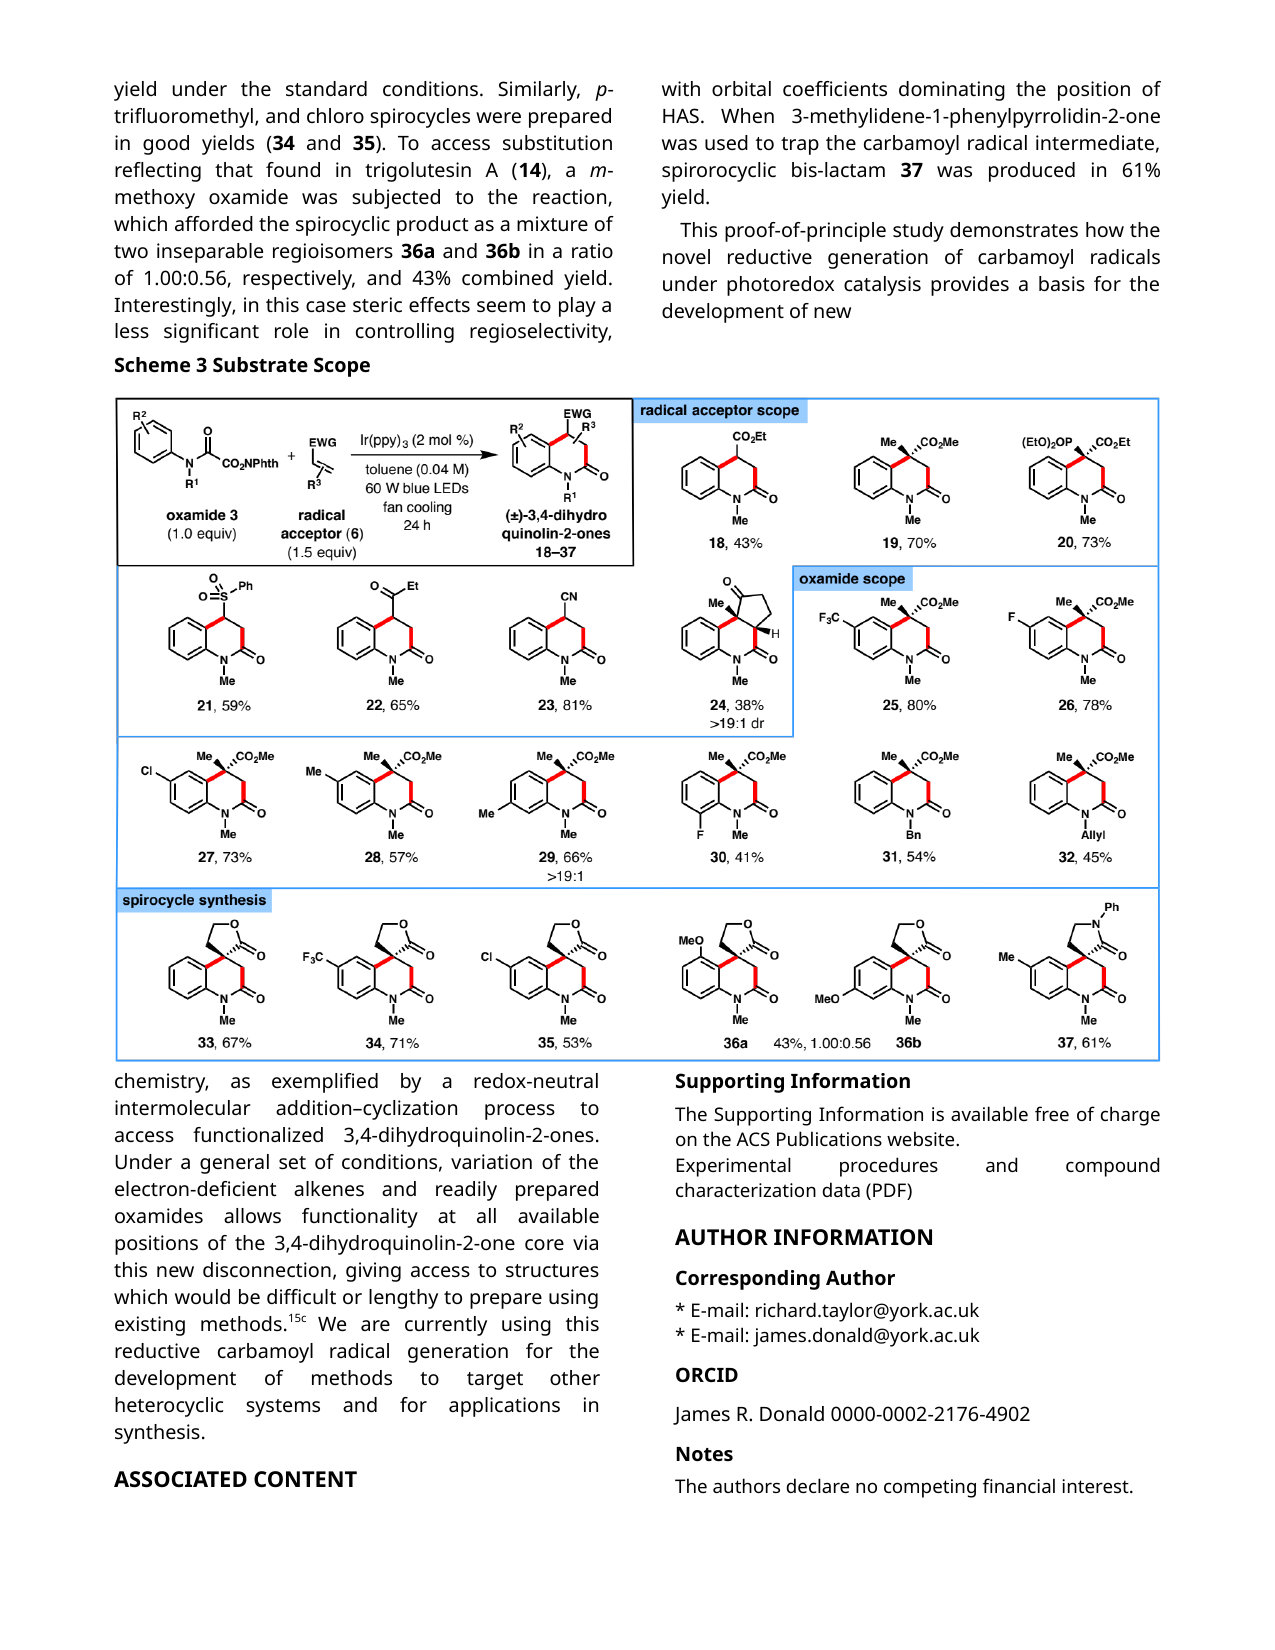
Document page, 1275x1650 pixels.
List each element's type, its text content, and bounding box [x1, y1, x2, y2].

subtitle ORCID [675, 1361, 1161, 1388]
text The Supporting Information is available free of charge on the ACS Publications website. [675, 1101, 1161, 1152]
text This proof-of-principle study demonstrates how the novel reductive generation of carbamoyl radicals under photoredox catalysis provides a basis for the development of new [661, 216, 1161, 324]
text * E-mail: richard.taylor@york.ac.uk [675, 1297, 1161, 1323]
title ASSOCIATED CONTENT [114, 1464, 600, 1494]
text chemistry, as exemplified by a redox-neutral intermolecular addition–cyclization process to access functionalized 3,4-dihydroquinolin-2-ones. Under a general set of conditions, variation of the electron-deficient alkenes and readily prepared oxamides allows functionality at all available positions of the 3,4-dihydroquinolin-2-one core via this new disconnection, giving access to structures which would be difficult or lengthy to prepare using existing methods.15c We are currently using this reductive carbamoyl radical generation for the development of methods to target other heterocyclic systems and for applications in synthesis. [114, 1068, 600, 1445]
title Scheme 3 Substrate Scope [114, 351, 1161, 378]
subtitle Corresponding Author [675, 1264, 1161, 1291]
text Experimental procedures and compound characterization data (PDF) [675, 1152, 1161, 1203]
text The authors declare no competing financial interest. [675, 1473, 1161, 1498]
subtitle Supporting Information [675, 1068, 1161, 1095]
subtitle Notes [675, 1440, 1161, 1467]
title AUTHOR INFORMATION [675, 1222, 1161, 1252]
subtitle James R. Donald 0000-0002-2176-4902 [675, 1400, 1161, 1427]
text * E-mail: james.donald@york.ac.uk [675, 1323, 1161, 1348]
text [661, 75, 1161, 210]
